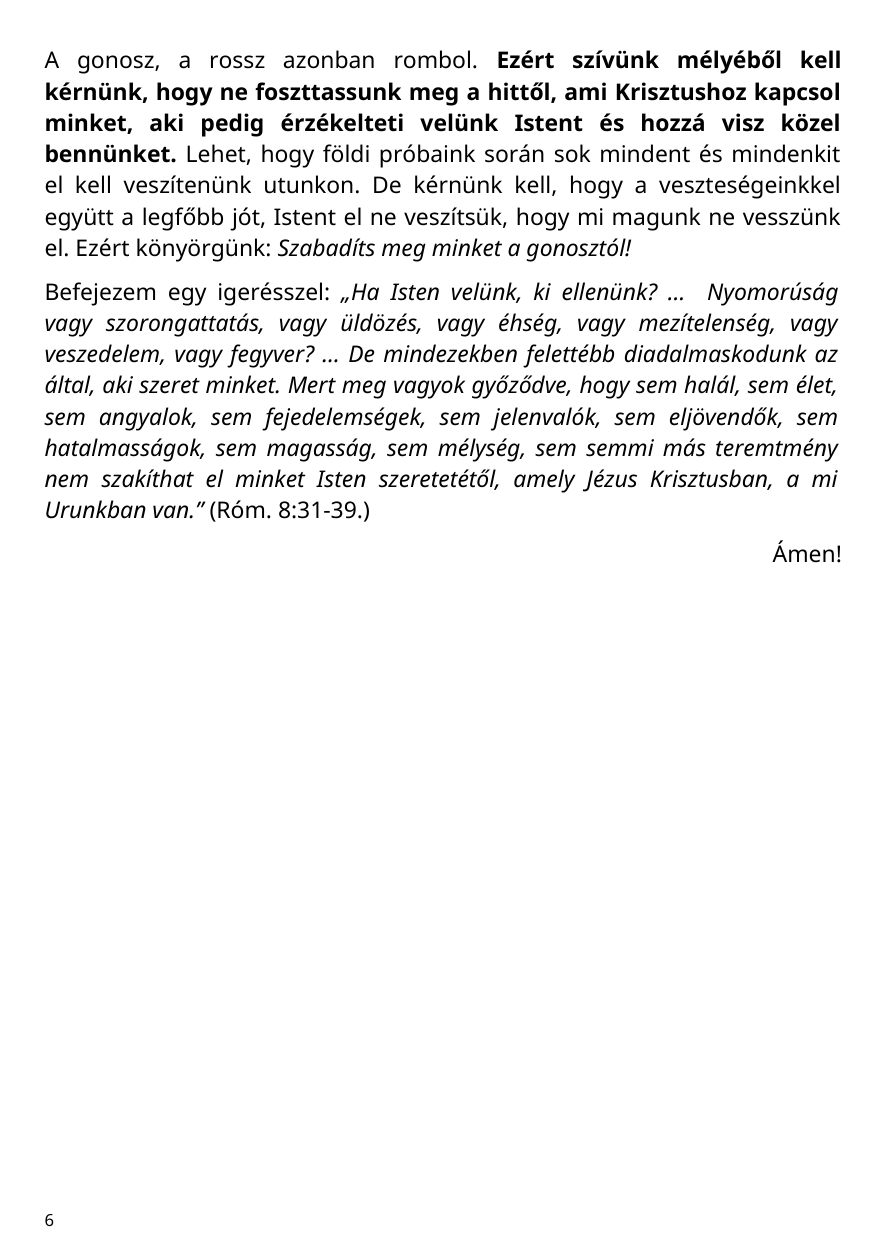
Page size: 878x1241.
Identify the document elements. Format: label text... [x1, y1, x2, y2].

text Ámen! [44, 538, 842, 569]
text A gonosz, a rossz azonban rombol. Ezért szívünk mélyéből kell kérnünk, hogy ne foszttassunk meg a hittől, ami Krisztushoz kapcsol minket, aki pedig érzékelteti velünk Istent és hozzá visz közel bennünket. Lehet, hogy földi próbaink során sok mindent és mindenkit el kell veszítenünk utunkon. De kérnünk kell, hogy a veszteségeinkkel együtt a legfőbb jót, Istent el ne veszítsük, hogy mi magunk ne vesszünk el. Ezért könyörgünk: Szabadíts meg minket a gonosztól! [44, 44, 842, 263]
text Befejezem egy igerésszel: „Ha Isten velünk, ki ellenünk? … Nyomorúság vagy szorongattatás, vagy üldözés, vagy éhség, vagy mezítelenség, vagy veszedelem, vagy fegyver? … De mindezekben felettébb diadalmaskodunk az által, aki szeret minket. Mert meg vagyok győződve, hogy sem halál, sem élet, sem angyalok, sem fejedelemségek, sem jelenvalók, sem eljövendők, sem hatalmasságok, sem magasság, sem mélység, sem semmi más teremtmény nem szakíthat el minket Isten szeretetétől, amely Jézus Krisztusban, a mi Urunkban van.” (Róm. 8:31-39.) [44, 276, 842, 526]
